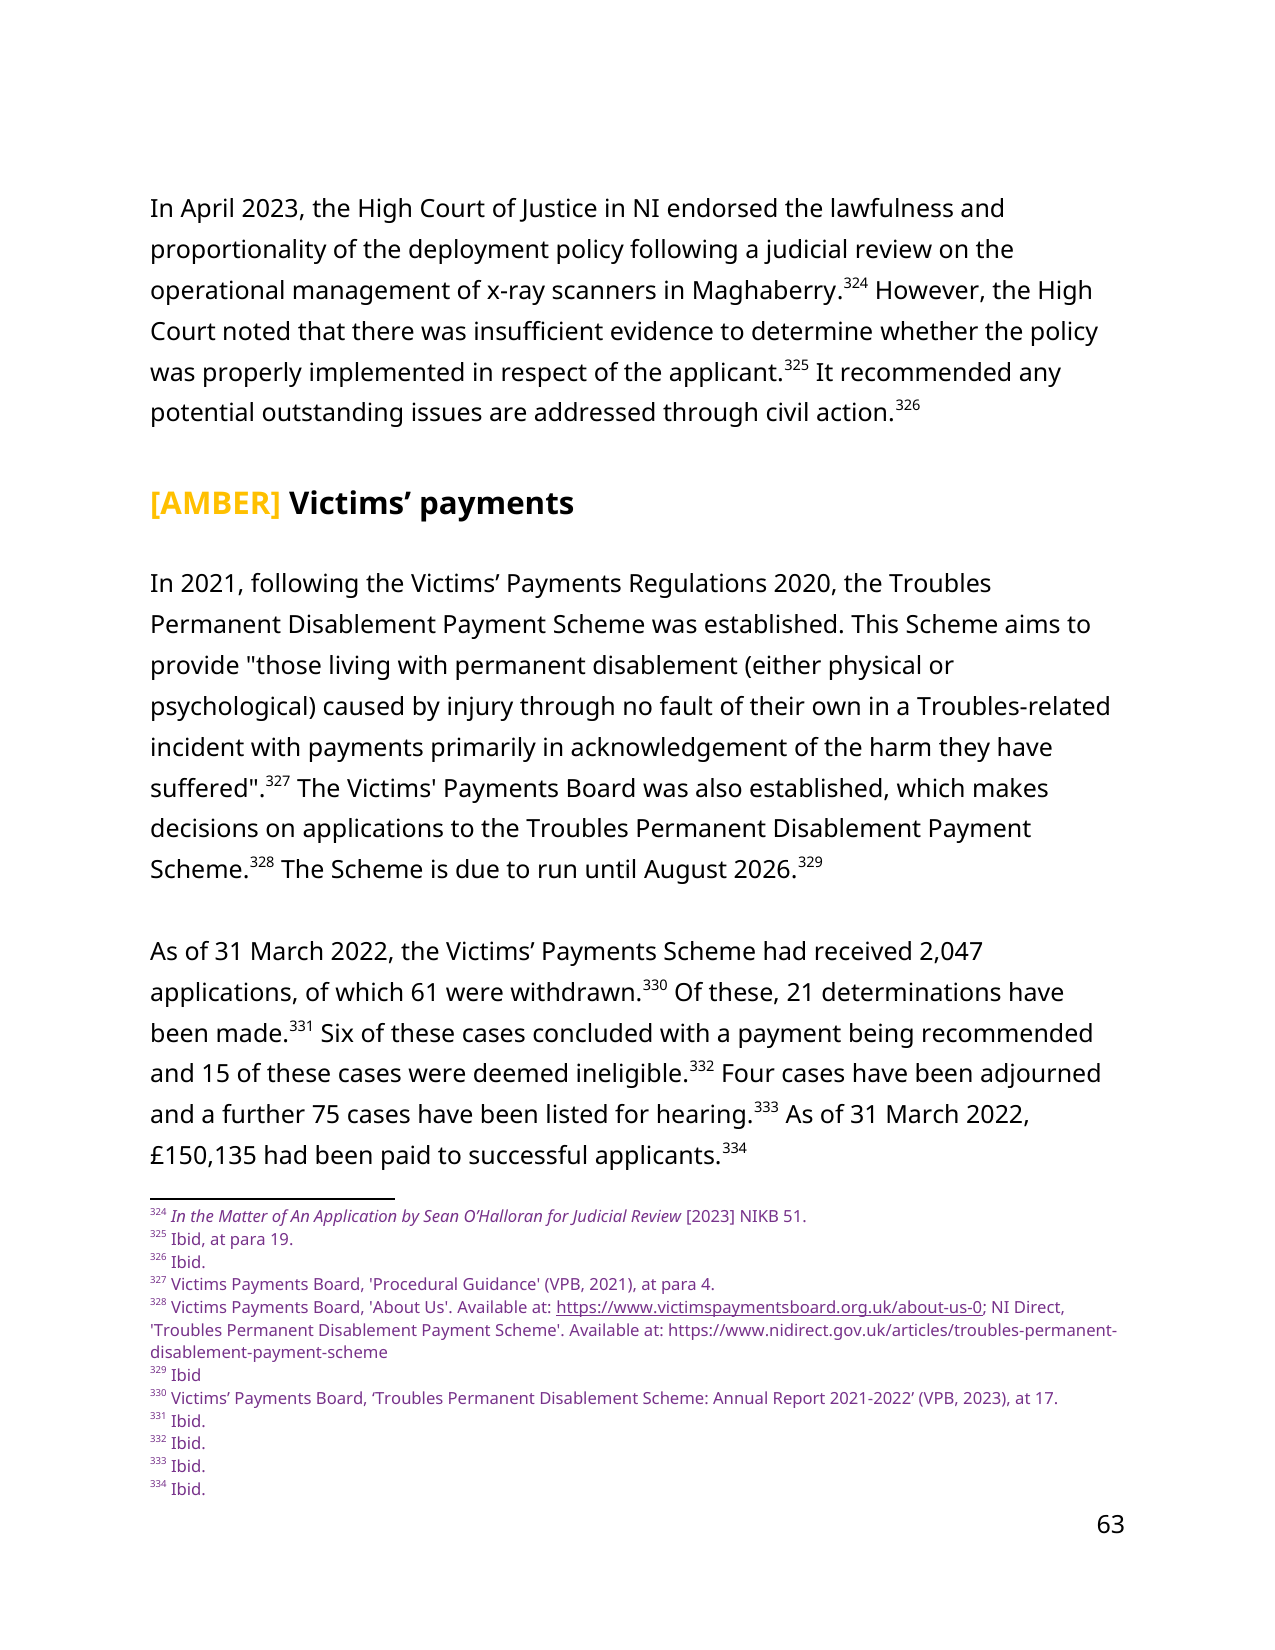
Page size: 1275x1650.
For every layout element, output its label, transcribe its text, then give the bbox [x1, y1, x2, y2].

subtitle [AMBER] Victims’ payments [150, 481, 1125, 523]
text In April 2023, the High Court of Justice in NI endorsed the lawfulness and proportionality of the deployment policy following a judicial review on the operational management of x-ray scanners in Maghaberry. However, the High Court noted that there was insufficient evidence to determine whether the policy was properly implemented in respect of the applicant. It recommended any potential outstanding issues are addressed through civil action. [150, 191, 1125, 429]
text As of 31 March 2022, the Victims’ Payments Scheme had received 2,047 applications, of which 61 were withdrawn. Of these, 21 determinations have been made. Six of these cases concluded with a payment being recommended and 15 of these cases were deemed ineligible. Four cases have been adjourned and a further 75 cases have been listed for hearing. As of 31 March 2022, £150,135 had been paid to successful applicants. [150, 933, 1125, 1172]
text In 2021, following the Victims’ Payments Regulations 2020, the Troubles Permanent Disablement Payment Scheme was established. This Scheme aims to provide "those living with permanent disablement (either physical or psychological) caused by injury through no fault of their own in a Troubles-related incident with payments primarily in acknowledgement of the harm they have suffered". The Victims' Payments Board was also established, which makes decisions on applications to the Troubles Permanent Disablement Payment Scheme. The Scheme is due to run until August 2026. [150, 566, 1125, 886]
